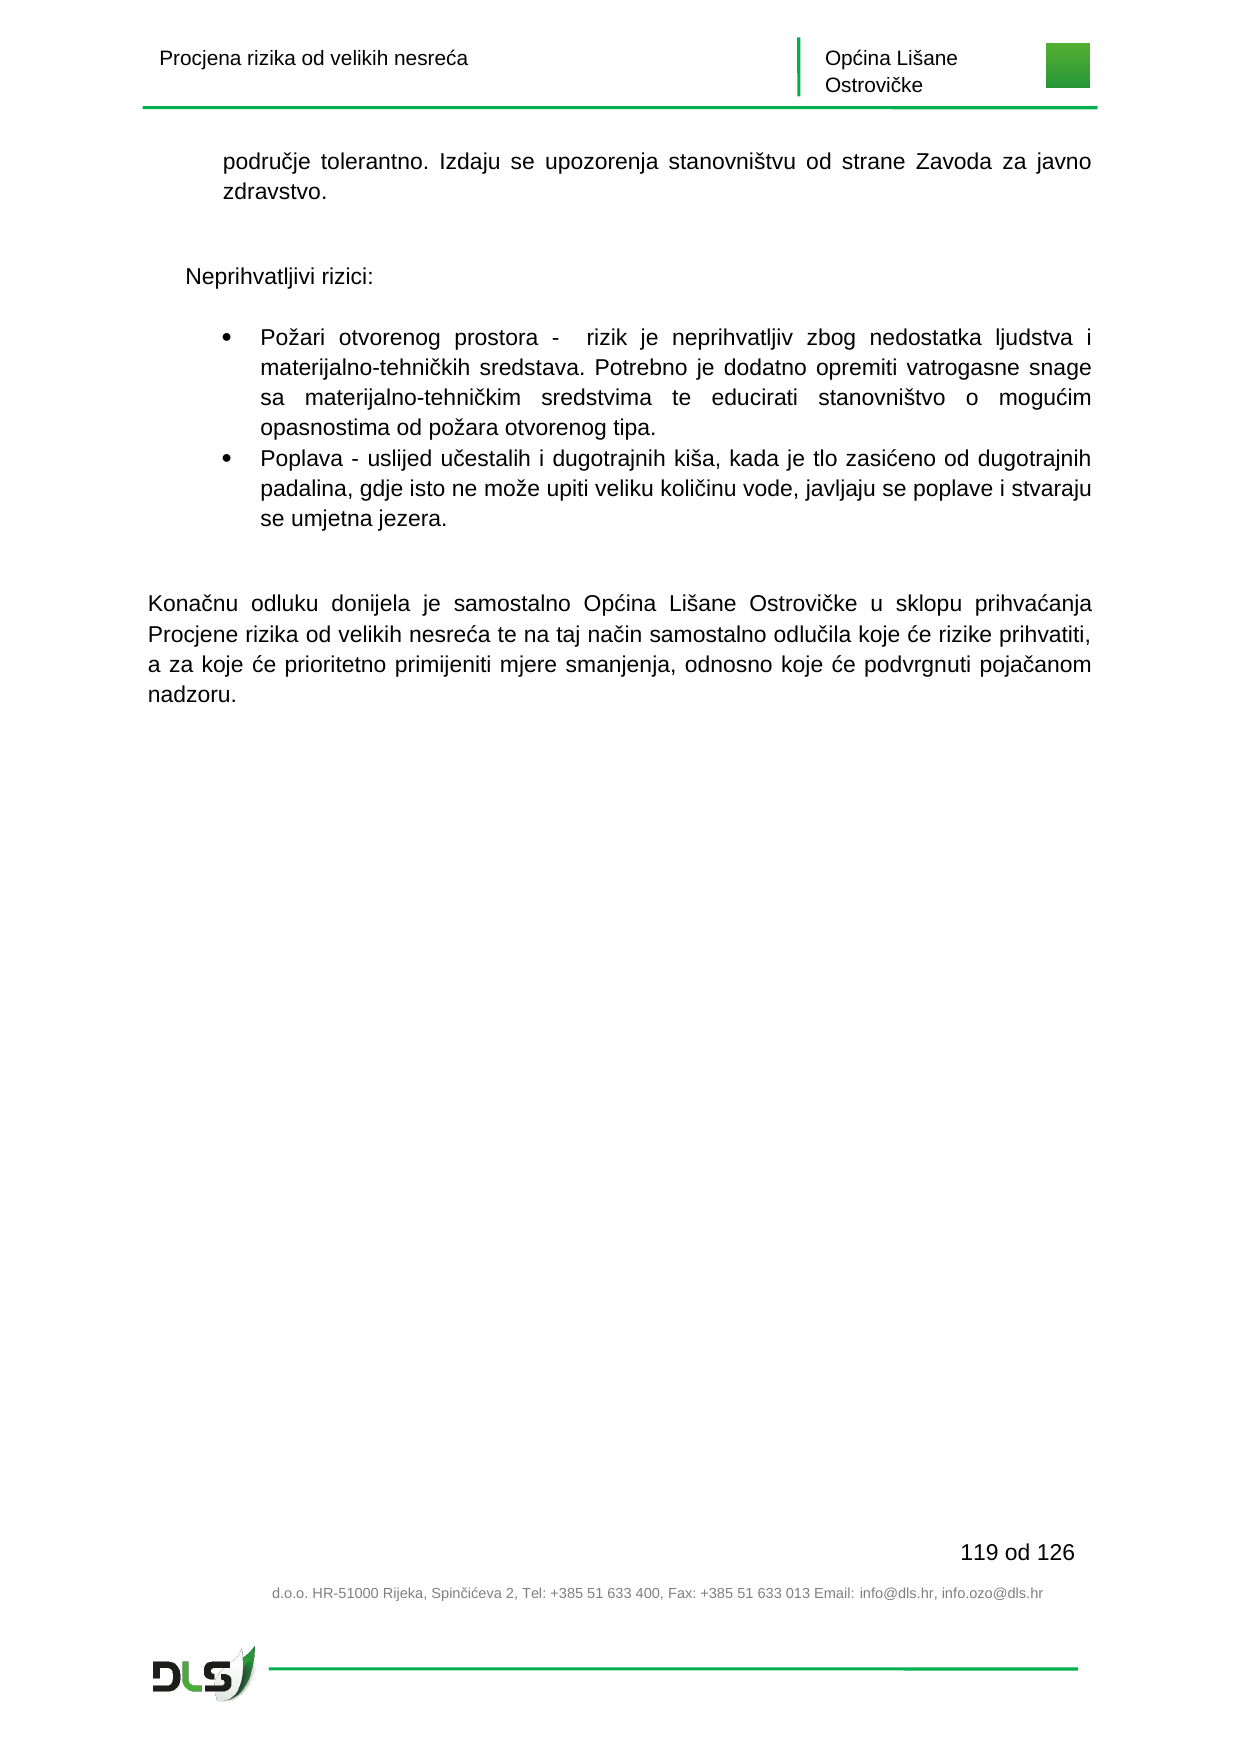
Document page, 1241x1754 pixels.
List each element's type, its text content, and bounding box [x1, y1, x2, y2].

text Neprihvatljivi rizici: [185, 263, 1092, 290]
text Konačnu odluku donijela je samostalno Općina Lišane Ostrovičke u sklopu prihvaćanja Procjene rizika od velikih nesreća te na taj način samostalno odlučila koje će rizike prihvatiti, a za koje će prioritetno primijeniti mjere smanjenja, odnosno koje će podvrgnuti pojačanom nadzoru. [148, 590, 1092, 707]
picture [1044, 41, 1091, 89]
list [185, 148, 1092, 204]
list Poplava - uslijed učestalih i dugotrajnih kiša, kada je tlo zasićeno od dugotrajnih padalina, gdje isto ne može upiti veliku količinu vode, javljaju se poplave i stvaraju se umjetna jezera. [223, 444, 1092, 531]
list Požari otvorenog prostora - rizik je neprihvatljiv zbog nedostatka ljudstva i materijalno-tehničkih sredstava. Potrebno je dodatno opremiti vatrogasne snage sa materijalno-tehničkim sredstvima te educirati stanovništvo o mogućim opasnostima od požara otvorenog tipa. [223, 324, 1092, 441]
picture [150, 1643, 257, 1704]
